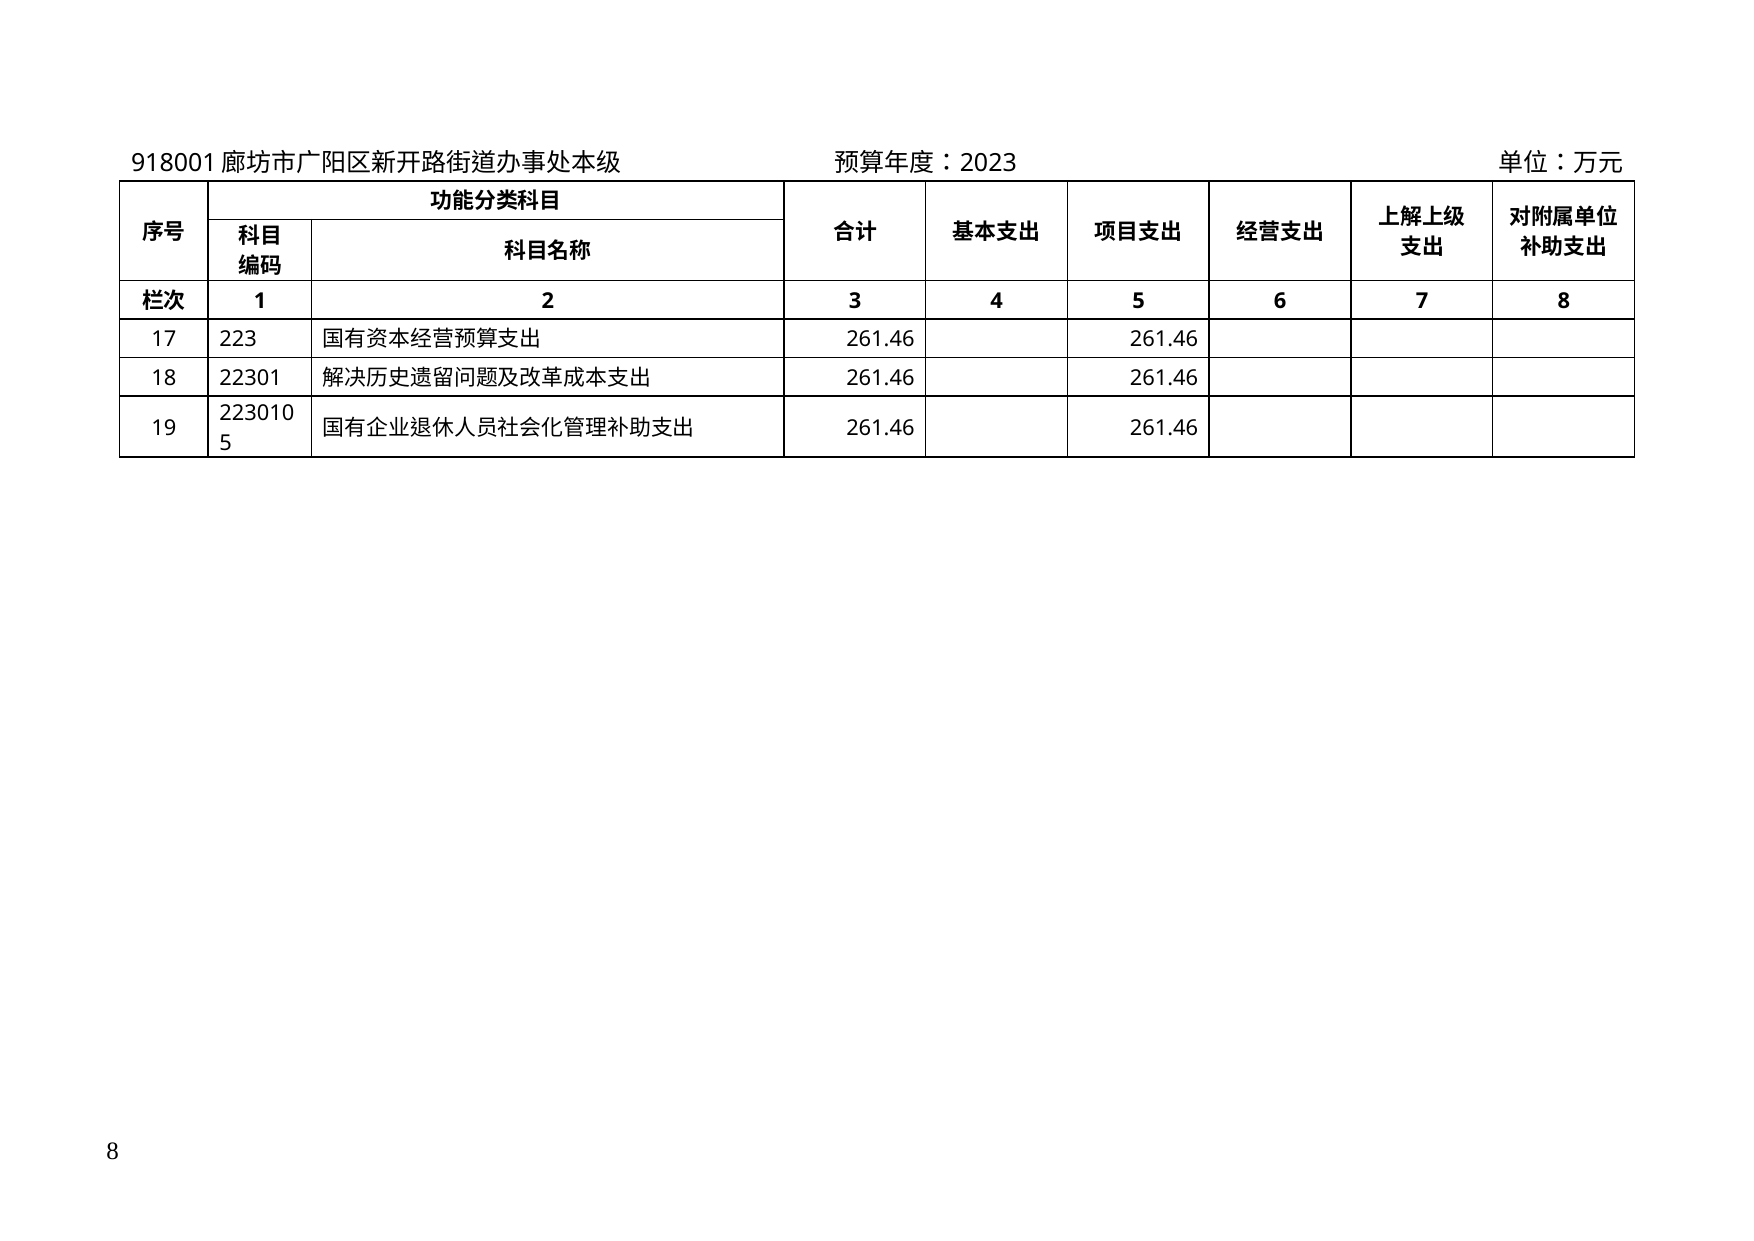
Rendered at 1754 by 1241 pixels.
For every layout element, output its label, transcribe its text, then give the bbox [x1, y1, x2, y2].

table_cell [926, 358, 1067, 395]
table_cell 经营支出 [1210, 182, 1350, 280]
table_cell 序号 [120, 182, 207, 280]
table_cell 功能分类科目 [209, 182, 783, 219]
table_cell 5 [1068, 281, 1208, 318]
table_cell [1352, 397, 1492, 456]
table_cell 栏次 [120, 281, 207, 318]
table_cell 8 [1493, 281, 1634, 318]
table_cell 国有资本经营预算支出 [312, 320, 783, 357]
table_cell 基本支出 [926, 182, 1067, 280]
table_cell [1493, 397, 1634, 456]
table_cell 17 [120, 320, 207, 357]
table_cell 合计 [785, 182, 925, 280]
table_cell 261.46 [1068, 358, 1208, 395]
table_cell 19 [120, 397, 207, 456]
table_cell 3 [785, 281, 925, 318]
table_cell 科目 编码 [209, 220, 311, 280]
table_cell 223 [209, 320, 311, 357]
table_cell [1352, 358, 1492, 395]
table_cell 18 [120, 358, 207, 395]
table_cell 261.46 [785, 397, 925, 456]
table_cell 2230105 [209, 397, 311, 456]
table_header 单位：万元 [1068, 143, 1634, 180]
table_cell [1493, 358, 1634, 395]
table_cell [926, 397, 1067, 456]
table_cell 对附属单位补助支出 [1493, 182, 1634, 280]
table_cell [926, 320, 1067, 357]
table_cell 22301 [209, 358, 311, 395]
table_header 918001廊坊市广阳区新开路街道办事处本级 [120, 143, 783, 180]
table_cell [1493, 320, 1634, 357]
table_cell 261.46 [785, 320, 925, 357]
table_cell 解决历史遗留问题及改革成本支出 [312, 358, 783, 395]
table_cell [1352, 320, 1492, 357]
table_cell 科目名称 [312, 220, 783, 280]
table_cell 上解上级 支出 [1352, 182, 1492, 280]
table_cell 2 [312, 281, 783, 318]
table_cell 1 [209, 281, 311, 318]
table_cell 国有企业退休人员社会化管理补助支出 [312, 397, 783, 456]
table_cell 261.46 [785, 358, 925, 395]
table_cell 7 [1352, 281, 1492, 318]
table_cell 261.46 [1068, 397, 1208, 456]
table_cell [1210, 397, 1350, 456]
table_cell [1210, 320, 1350, 357]
table_cell 261.46 [1068, 320, 1208, 357]
table_cell 6 [1210, 281, 1350, 318]
table_header 预算年度：2023 [785, 143, 1067, 180]
table_cell [1210, 358, 1350, 395]
table_cell 4 [926, 281, 1067, 318]
table_cell 项目支出 [1068, 182, 1208, 280]
